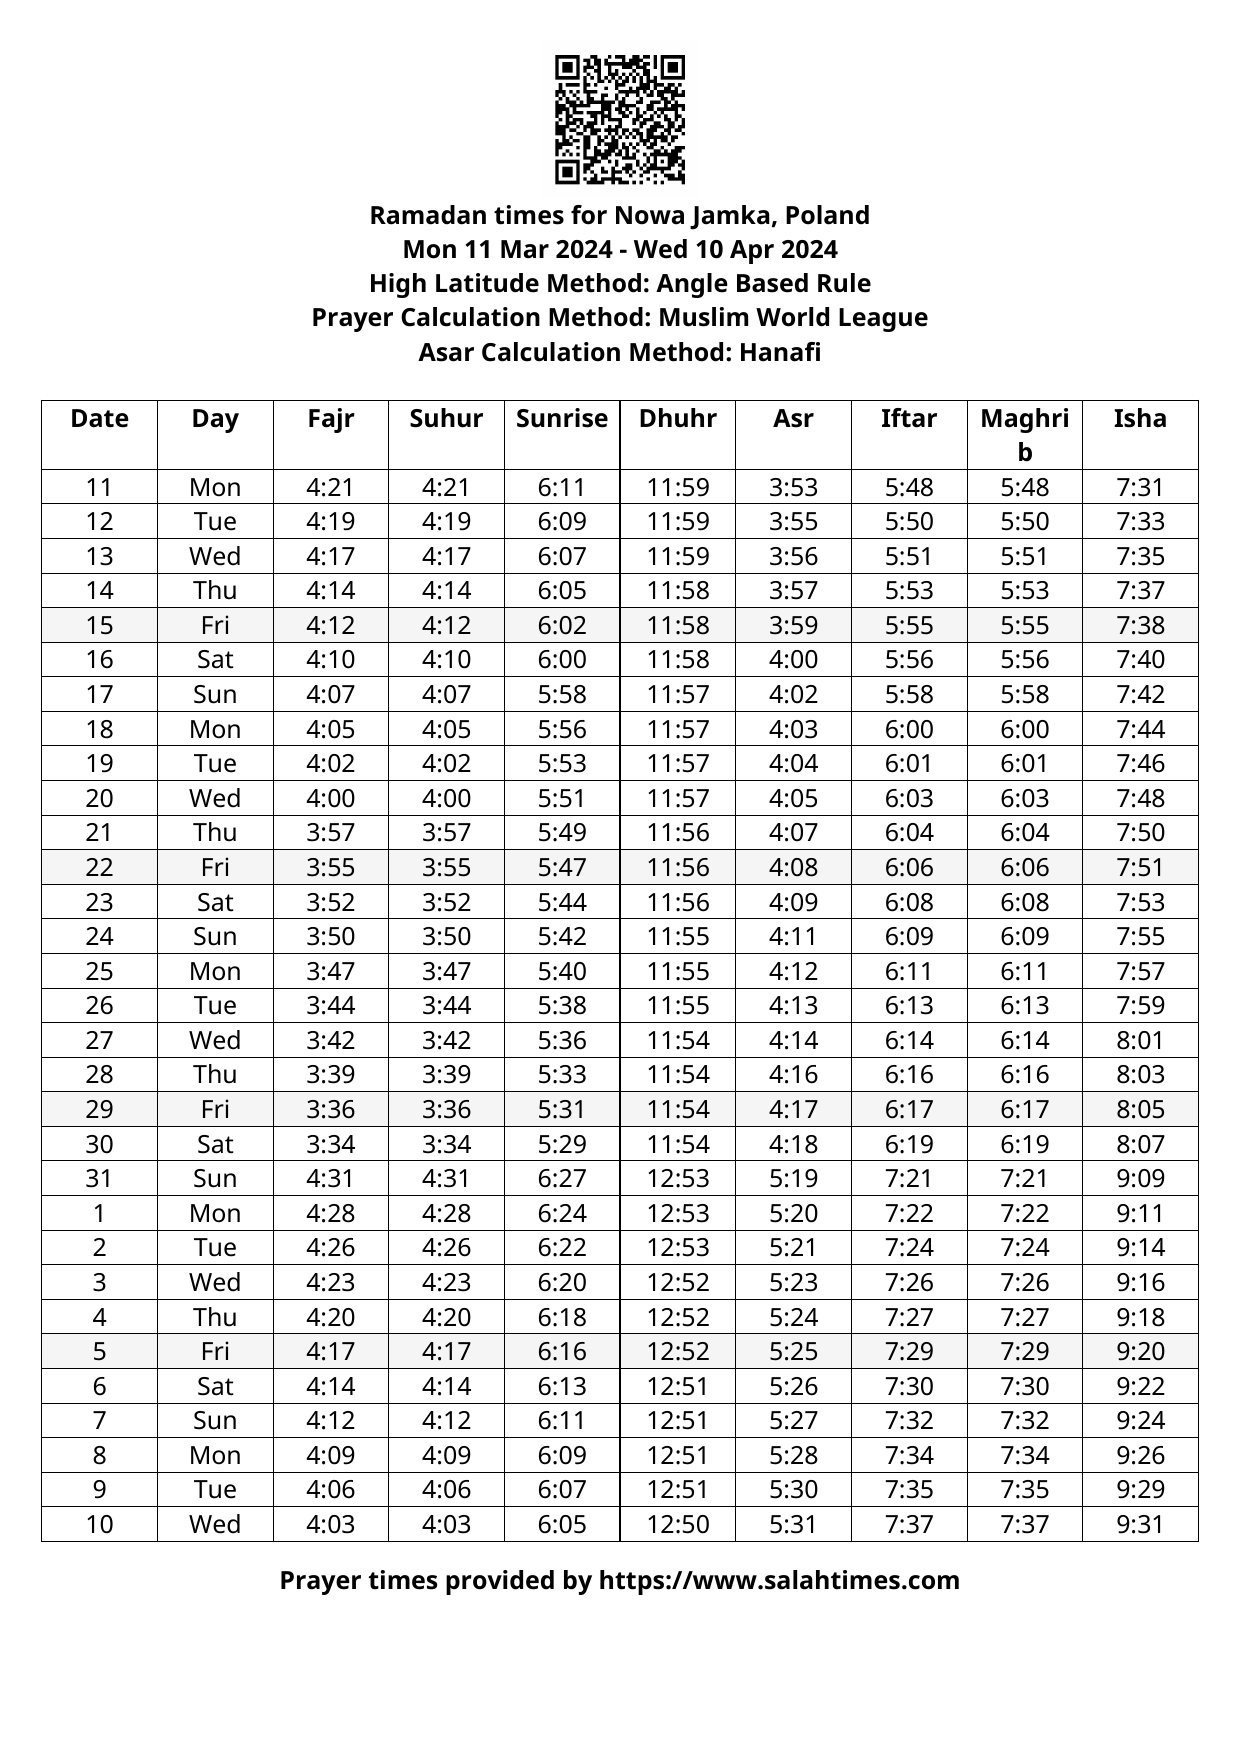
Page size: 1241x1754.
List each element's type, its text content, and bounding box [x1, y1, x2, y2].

table_cell 5:55 [852, 608, 967, 642]
table_cell 6:09 [505, 504, 619, 538]
table_cell 4:16 [736, 1058, 851, 1091]
table_cell 11:55 [621, 989, 735, 1022]
table_cell 6:19 [852, 1127, 967, 1160]
table_cell 11:58 [621, 574, 735, 607]
table_cell 4:00 [389, 781, 504, 814]
table_cell 3:55 [274, 850, 388, 884]
table_cell 4:02 [736, 677, 851, 711]
table_cell 3:34 [389, 1127, 504, 1160]
table_cell 9:29 [1083, 1473, 1198, 1506]
table_cell 5:30 [736, 1473, 851, 1506]
table_cell 12:50 [621, 1507, 735, 1541]
table_cell 5:47 [505, 850, 619, 884]
picture [542, 41, 699, 198]
table_cell 4:14 [389, 1369, 504, 1402]
table_cell Tue [158, 746, 273, 780]
table_cell 4:06 [274, 1473, 388, 1506]
table_cell 5:42 [505, 919, 619, 953]
table_cell 5:58 [852, 677, 967, 711]
table_cell 11:57 [621, 746, 735, 780]
table_header Day [158, 401, 273, 469]
table_cell 6:08 [852, 885, 967, 918]
table_cell 3:44 [389, 989, 504, 1022]
table_cell 7:40 [1083, 643, 1198, 676]
table_cell 7:46 [1083, 746, 1198, 780]
table_cell 3:55 [389, 850, 504, 884]
table_cell 12:51 [621, 1438, 735, 1472]
table_cell 8:03 [1083, 1058, 1198, 1091]
table_cell 9:31 [1083, 1507, 1198, 1541]
table_cell 11:59 [621, 470, 735, 503]
table_cell 4:02 [274, 746, 388, 780]
table_cell 4:07 [736, 816, 851, 849]
table_cell 3:47 [389, 954, 504, 987]
table_cell 6:03 [968, 781, 1082, 814]
table_cell 7:27 [968, 1300, 1082, 1333]
table_cell 6:00 [852, 712, 967, 745]
table_header Iftar [852, 401, 967, 469]
table_cell 9:14 [1083, 1231, 1198, 1264]
table_cell 6:07 [505, 1473, 619, 1506]
table_cell 7:27 [852, 1300, 967, 1333]
table_cell 8:07 [1083, 1127, 1198, 1160]
table_cell 20 [42, 781, 157, 814]
table_cell 31 [42, 1161, 157, 1195]
table_cell 1 [42, 1196, 157, 1229]
table_cell 6:01 [852, 746, 967, 780]
table_cell 12:51 [621, 1404, 735, 1437]
table_cell 4:31 [389, 1161, 504, 1195]
table_cell 7:26 [968, 1265, 1082, 1299]
table_cell 6:06 [852, 850, 967, 884]
table_cell 6:03 [852, 781, 967, 814]
table_header Isha [1083, 401, 1198, 469]
table_cell Wed [158, 1265, 273, 1299]
table_cell 6:11 [505, 470, 619, 503]
table_cell Fri [158, 608, 273, 642]
table_cell 5:51 [852, 539, 967, 572]
table_cell 5:55 [968, 608, 1082, 642]
table_cell 4:12 [274, 1404, 388, 1437]
table_cell 6:16 [505, 1334, 619, 1368]
table_cell 5:28 [736, 1438, 851, 1472]
table_cell 5:58 [505, 677, 619, 711]
table_cell 7:24 [852, 1231, 967, 1264]
table_cell 6:00 [968, 712, 1082, 745]
table_cell Sat [158, 1127, 273, 1160]
table_cell 11:59 [621, 504, 735, 538]
table_cell 18 [42, 712, 157, 745]
table_cell 4:07 [389, 677, 504, 711]
table_cell 3:42 [389, 1023, 504, 1057]
table_cell Mon [158, 954, 273, 987]
table_cell Sat [158, 885, 273, 918]
table_cell 4:09 [736, 885, 851, 918]
table_cell 4:21 [274, 470, 388, 503]
table_cell 7:21 [968, 1161, 1082, 1195]
table_cell 12:51 [621, 1369, 735, 1402]
table_cell 4:26 [389, 1231, 504, 1264]
text Ramadan times for Nowa Jamka, Poland [42, 198, 1198, 232]
table_cell 4:28 [274, 1196, 388, 1229]
table_cell 5:53 [968, 574, 1082, 607]
table_cell 11:58 [621, 643, 735, 676]
table_cell 7:33 [1083, 504, 1198, 538]
table_cell 7:29 [852, 1334, 967, 1368]
table_cell Sun [158, 919, 273, 953]
table_cell 5:31 [736, 1507, 851, 1541]
table_cell 6 [42, 1369, 157, 1402]
table_cell Mon [158, 470, 273, 503]
table_cell 6:05 [505, 1507, 619, 1541]
table_cell 6:20 [505, 1265, 619, 1299]
table_cell Fri [158, 850, 273, 884]
table_cell 11:55 [621, 954, 735, 987]
table_cell 4:11 [736, 919, 851, 953]
table_cell Wed [158, 781, 273, 814]
table_cell 5:48 [968, 470, 1082, 503]
table_cell 7:34 [852, 1438, 967, 1472]
table_cell 6:17 [968, 1092, 1082, 1126]
table_cell 7:32 [968, 1404, 1082, 1437]
table_cell 7:42 [1083, 677, 1198, 711]
table_cell Mon [158, 1438, 273, 1472]
table_header Suhur [389, 401, 504, 469]
table_cell 4:17 [274, 539, 388, 572]
table_cell 6:02 [505, 608, 619, 642]
table_cell Thu [158, 574, 273, 607]
table_cell Tue [158, 1231, 273, 1264]
table_cell 7:32 [852, 1404, 967, 1437]
table_cell 4:20 [389, 1300, 504, 1333]
table_cell 3:39 [274, 1058, 388, 1091]
table_cell 7:53 [1083, 885, 1198, 918]
table_cell 3:57 [736, 574, 851, 607]
table_cell 5:49 [505, 816, 619, 849]
table_cell 6:13 [505, 1369, 619, 1402]
table_cell 6:14 [968, 1023, 1082, 1057]
table_cell 4:14 [389, 574, 504, 607]
table_cell 6:17 [852, 1092, 967, 1126]
table_cell 26 [42, 989, 157, 1022]
table_cell 5:56 [968, 643, 1082, 676]
table_cell 12 [42, 504, 157, 538]
table_cell 4:14 [274, 574, 388, 607]
table_cell 11:56 [621, 850, 735, 884]
table_cell Sat [158, 1369, 273, 1402]
table_cell 6:18 [505, 1300, 619, 1333]
table_cell 4 [42, 1300, 157, 1333]
table_cell 9:26 [1083, 1438, 1198, 1472]
table_cell 6:09 [968, 919, 1082, 953]
table_cell 7 [42, 1404, 157, 1437]
table_cell 3:39 [389, 1058, 504, 1091]
table_cell 3:36 [274, 1092, 388, 1126]
table_header Date [42, 401, 157, 469]
table_cell 4:09 [274, 1438, 388, 1472]
table_cell 4:09 [389, 1438, 504, 1472]
table_cell Sat [158, 643, 273, 676]
table_cell 7:29 [968, 1334, 1082, 1368]
table_cell 6:22 [505, 1231, 619, 1264]
table_cell 3 [42, 1265, 157, 1299]
table_cell 24 [42, 919, 157, 953]
table_cell 9:22 [1083, 1369, 1198, 1402]
table_cell Thu [158, 1300, 273, 1333]
table_cell 4:05 [389, 712, 504, 745]
table_cell 6:07 [505, 539, 619, 572]
table_cell 11:54 [621, 1058, 735, 1091]
table_cell 17 [42, 677, 157, 711]
table_cell Sun [158, 1161, 273, 1195]
table_cell Wed [158, 1023, 273, 1057]
table_cell 3:47 [274, 954, 388, 987]
table_cell 12:53 [621, 1231, 735, 1264]
table_cell 4:23 [389, 1265, 504, 1299]
table_cell 6:16 [852, 1058, 967, 1091]
table_cell 4:12 [389, 608, 504, 642]
table_header Fajr [274, 401, 388, 469]
table_cell 5:56 [505, 712, 619, 745]
table_cell 25 [42, 954, 157, 987]
table_cell 4:03 [389, 1507, 504, 1541]
table_cell 13 [42, 539, 157, 572]
table_cell 11:57 [621, 712, 735, 745]
table_cell 5:58 [968, 677, 1082, 711]
table_cell 12:53 [621, 1196, 735, 1229]
table_cell Mon [158, 1196, 273, 1229]
table_cell 4:05 [736, 781, 851, 814]
table_cell 7:24 [968, 1231, 1082, 1264]
table_cell 9:18 [1083, 1300, 1198, 1333]
table_cell 14 [42, 574, 157, 607]
table_cell 5:50 [852, 504, 967, 538]
table_cell 9:11 [1083, 1196, 1198, 1229]
table_cell 4:21 [389, 470, 504, 503]
table_cell 6:11 [968, 954, 1082, 987]
table_cell 7:37 [1083, 574, 1198, 607]
table_cell 4:12 [736, 954, 851, 987]
table_cell 11:55 [621, 919, 735, 953]
table_cell 7:30 [852, 1369, 967, 1402]
table_cell Wed [158, 539, 273, 572]
table_cell 6:09 [852, 919, 967, 953]
table_cell 7:48 [1083, 781, 1198, 814]
table_cell 6:19 [968, 1127, 1082, 1160]
table_cell 28 [42, 1058, 157, 1091]
table_cell 4:14 [274, 1369, 388, 1402]
table_cell 7:22 [968, 1196, 1082, 1229]
table_cell 6:08 [968, 885, 1082, 918]
table_cell 3:55 [736, 504, 851, 538]
table_cell 11:56 [621, 816, 735, 849]
table_cell 6:06 [968, 850, 1082, 884]
table_cell 4:03 [274, 1507, 388, 1541]
table_cell Fri [158, 1334, 273, 1368]
table_cell 3:52 [389, 885, 504, 918]
table_cell 5:25 [736, 1334, 851, 1368]
table_cell 5:44 [505, 885, 619, 918]
table_cell 5:51 [505, 781, 619, 814]
table_cell 6:04 [852, 816, 967, 849]
table_cell 2 [42, 1231, 157, 1264]
table_cell 29 [42, 1092, 157, 1126]
table_cell 5:24 [736, 1300, 851, 1333]
table_cell 12:53 [621, 1161, 735, 1195]
table_cell 7:50 [1083, 816, 1198, 849]
table_cell 7:30 [968, 1369, 1082, 1402]
table_cell 23 [42, 885, 157, 918]
table_cell 15 [42, 608, 157, 642]
table_cell 4:17 [274, 1334, 388, 1368]
table_cell Tue [158, 504, 273, 538]
table_cell 6:16 [968, 1058, 1082, 1091]
table_cell 12:51 [621, 1473, 735, 1506]
table_cell 6:14 [852, 1023, 967, 1057]
table_cell 4:17 [736, 1092, 851, 1126]
table_cell 27 [42, 1023, 157, 1057]
table_cell Thu [158, 816, 273, 849]
table_cell 4:17 [389, 539, 504, 572]
table_cell 11:57 [621, 781, 735, 814]
table_cell 4:18 [736, 1127, 851, 1160]
table_cell 11:54 [621, 1023, 735, 1057]
table_cell 19 [42, 746, 157, 780]
table_cell 12:52 [621, 1334, 735, 1368]
table_cell 5:21 [736, 1231, 851, 1264]
table_cell 3:50 [274, 919, 388, 953]
table_cell 4:10 [274, 643, 388, 676]
table_cell 6:13 [852, 989, 967, 1022]
table_cell Sun [158, 677, 273, 711]
table_cell 4:03 [736, 712, 851, 745]
table_cell 7:21 [852, 1161, 967, 1195]
table_cell 9 [42, 1473, 157, 1506]
table_cell 11:54 [621, 1127, 735, 1160]
table_cell 4:14 [736, 1023, 851, 1057]
text Asar Calculation Method: Hanafi [42, 334, 1198, 368]
table_cell 4:02 [389, 746, 504, 780]
table_cell 8:05 [1083, 1092, 1198, 1126]
table_cell 3:53 [736, 470, 851, 503]
table_cell Mon [158, 712, 273, 745]
table_cell 11:54 [621, 1092, 735, 1126]
table_cell 4:13 [736, 989, 851, 1022]
table_cell 5:48 [852, 470, 967, 503]
table_cell 4:07 [274, 677, 388, 711]
table_cell 5 [42, 1334, 157, 1368]
table_cell 3:34 [274, 1127, 388, 1160]
table_cell 12:52 [621, 1300, 735, 1333]
table_cell 6:00 [505, 643, 619, 676]
table_cell 9:09 [1083, 1161, 1198, 1195]
table_cell 4:17 [389, 1334, 504, 1368]
table_cell 4:19 [389, 504, 504, 538]
table_cell 30 [42, 1127, 157, 1160]
table_cell 6:04 [968, 816, 1082, 849]
table_cell 4:20 [274, 1300, 388, 1333]
table_cell 5:53 [852, 574, 967, 607]
table_cell 5:40 [505, 954, 619, 987]
table_cell 9:24 [1083, 1404, 1198, 1437]
table_cell 4:00 [736, 643, 851, 676]
table_cell 11:57 [621, 677, 735, 711]
table_cell 4:19 [274, 504, 388, 538]
table_cell 7:57 [1083, 954, 1198, 987]
table_cell 12:52 [621, 1265, 735, 1299]
table_cell 6:01 [968, 746, 1082, 780]
table_cell 16 [42, 643, 157, 676]
table_cell 21 [42, 816, 157, 849]
table_cell 4:31 [274, 1161, 388, 1195]
table_cell 7:35 [852, 1473, 967, 1506]
table_cell 7:31 [1083, 470, 1198, 503]
table_cell 5:33 [505, 1058, 619, 1091]
table_cell Tue [158, 989, 273, 1022]
table_cell 7:55 [1083, 919, 1198, 953]
text High Latitude Method: Angle Based Rule [42, 266, 1198, 300]
table_cell 3:42 [274, 1023, 388, 1057]
table_cell 6:11 [852, 954, 967, 987]
table_cell 4:12 [389, 1404, 504, 1437]
table_cell 6:27 [505, 1161, 619, 1195]
text Mon 11 Mar 2024 - Wed 10 Apr 2024 [42, 232, 1198, 266]
text Prayer times provided by https://www.salahtimes.com [42, 1563, 1198, 1597]
table_cell Tue [158, 1473, 273, 1506]
table_cell 7:26 [852, 1265, 967, 1299]
table_cell Fri [158, 1092, 273, 1126]
table_cell 3:36 [389, 1092, 504, 1126]
table_cell 8 [42, 1438, 157, 1472]
table_header Dhuhr [621, 401, 735, 469]
table_cell 5:53 [505, 746, 619, 780]
table_cell 7:51 [1083, 850, 1198, 884]
table_cell 4:06 [389, 1473, 504, 1506]
table_cell 5:27 [736, 1404, 851, 1437]
table_cell 6:05 [505, 574, 619, 607]
table_cell 7:44 [1083, 712, 1198, 745]
table_cell 5:50 [968, 504, 1082, 538]
table_cell 6:24 [505, 1196, 619, 1229]
table_cell 22 [42, 850, 157, 884]
table_cell Wed [158, 1507, 273, 1541]
table_cell 5:56 [852, 643, 967, 676]
table_cell 11:59 [621, 539, 735, 572]
table_cell 3:59 [736, 608, 851, 642]
table_cell 5:51 [968, 539, 1082, 572]
table_header Sunrise [505, 401, 619, 469]
table_cell 7:35 [1083, 539, 1198, 572]
table_cell Thu [158, 1058, 273, 1091]
table_cell 10 [42, 1507, 157, 1541]
table_cell 4:26 [274, 1231, 388, 1264]
table_cell 4:23 [274, 1265, 388, 1299]
table_cell 7:34 [968, 1438, 1082, 1472]
table_cell 4:04 [736, 746, 851, 780]
table_cell 11:58 [621, 608, 735, 642]
table_cell 9:20 [1083, 1334, 1198, 1368]
table_cell 5:29 [505, 1127, 619, 1160]
table_cell 11:56 [621, 885, 735, 918]
table_cell Sun [158, 1404, 273, 1437]
table_cell 3:56 [736, 539, 851, 572]
table_cell 5:38 [505, 989, 619, 1022]
table_cell 4:10 [389, 643, 504, 676]
table_cell 6:11 [505, 1404, 619, 1437]
table_cell 7:59 [1083, 989, 1198, 1022]
table_cell 3:44 [274, 989, 388, 1022]
table_cell 4:05 [274, 712, 388, 745]
table_cell 5:23 [736, 1265, 851, 1299]
table_header Asr [736, 401, 851, 469]
table_cell 9:16 [1083, 1265, 1198, 1299]
table_cell 11 [42, 470, 157, 503]
table_cell 5:19 [736, 1161, 851, 1195]
table_cell 4:08 [736, 850, 851, 884]
table_cell 8:01 [1083, 1023, 1198, 1057]
table_cell 5:31 [505, 1092, 619, 1126]
table_cell 3:52 [274, 885, 388, 918]
table_cell 4:00 [274, 781, 388, 814]
table_cell 5:20 [736, 1196, 851, 1229]
table_cell 5:26 [736, 1369, 851, 1402]
table_cell 6:09 [505, 1438, 619, 1472]
table_cell 7:22 [852, 1196, 967, 1229]
table_cell 7:37 [968, 1507, 1082, 1541]
table_header Maghrib [968, 401, 1082, 469]
table_cell 3:57 [389, 816, 504, 849]
table_cell 4:28 [389, 1196, 504, 1229]
text Prayer Calculation Method: Muslim World League [42, 300, 1198, 334]
table_cell 4:12 [274, 608, 388, 642]
table_cell 6:13 [968, 989, 1082, 1022]
table_cell 7:38 [1083, 608, 1198, 642]
table_cell 5:36 [505, 1023, 619, 1057]
table_cell 3:57 [274, 816, 388, 849]
table_cell 7:35 [968, 1473, 1082, 1506]
table_cell 7:37 [852, 1507, 967, 1541]
table_cell 3:50 [389, 919, 504, 953]
